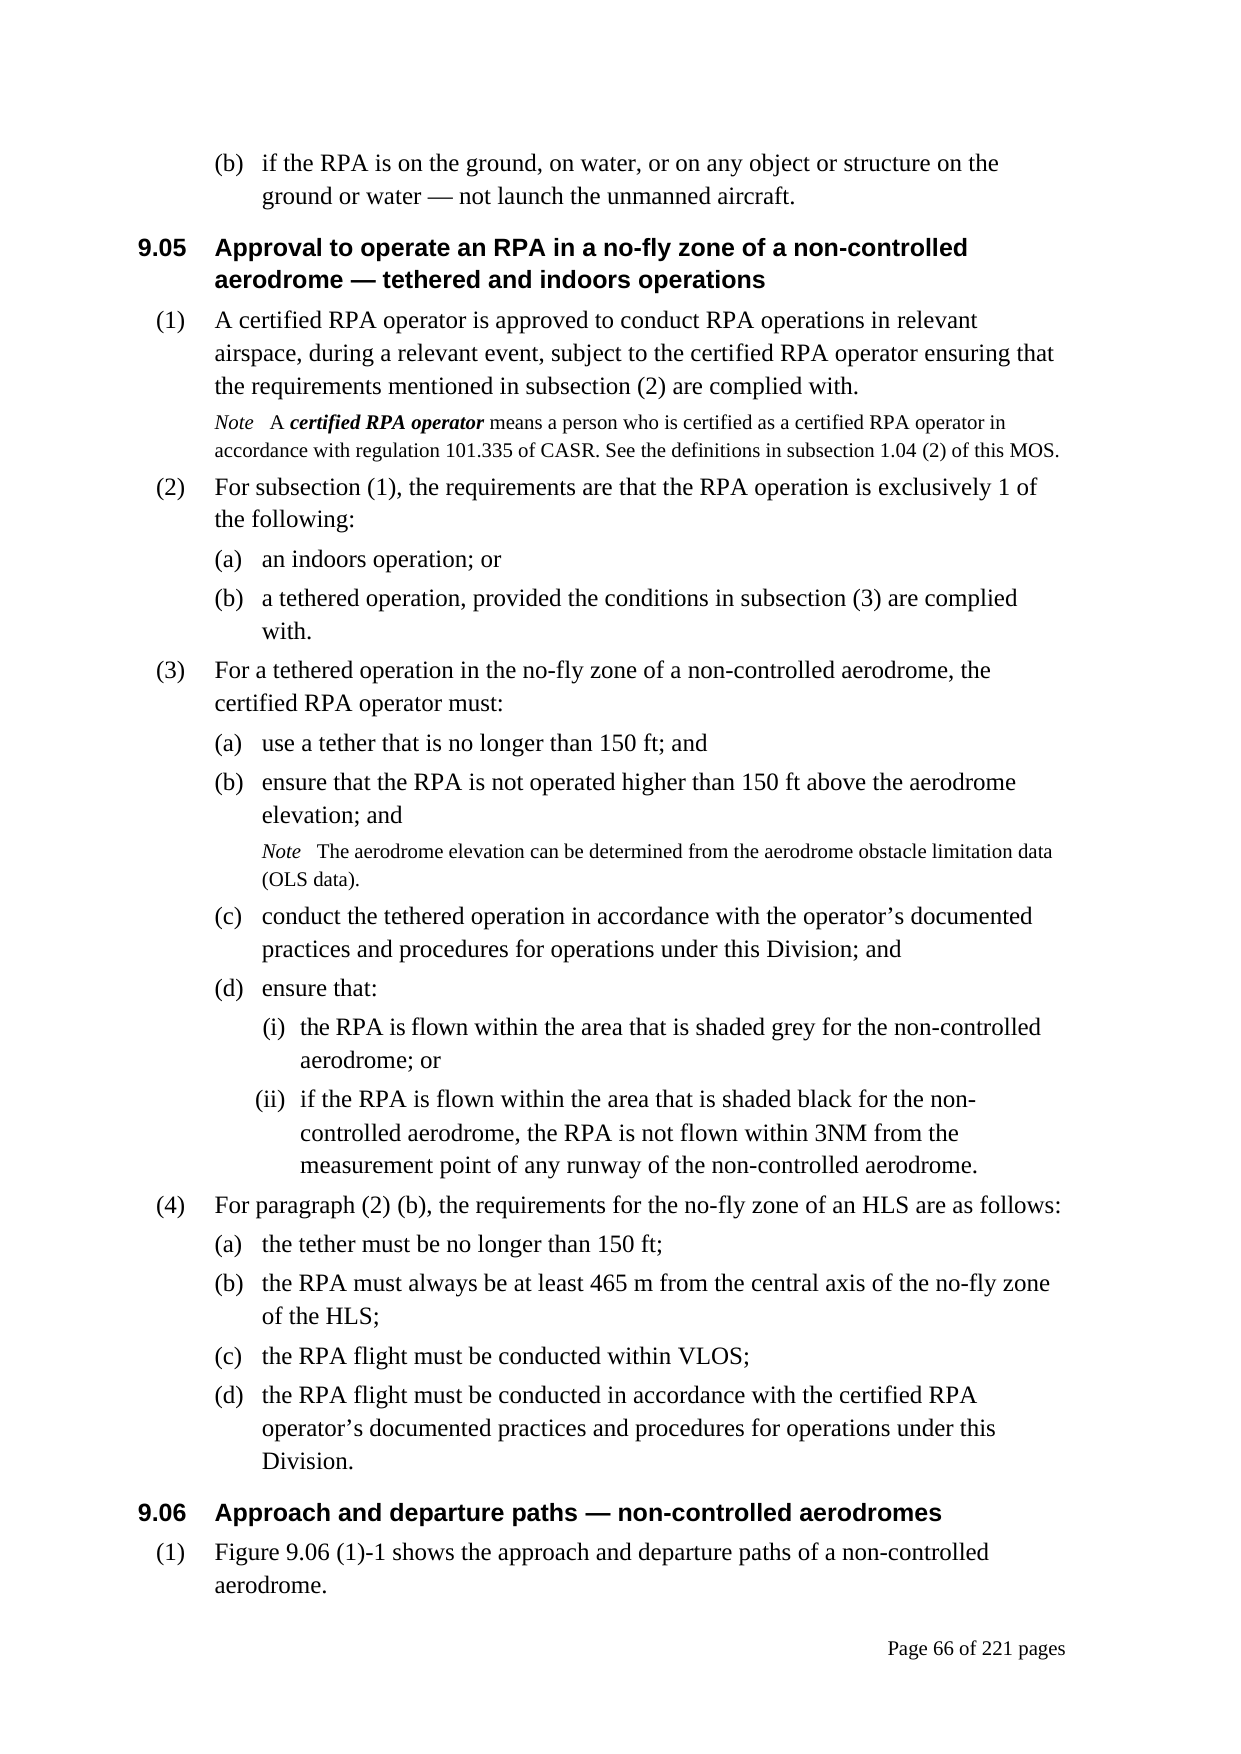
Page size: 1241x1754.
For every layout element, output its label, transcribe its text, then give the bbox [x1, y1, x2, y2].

text (c) conduct the tethered operation in accordance with the operator’s documented practices and procedures for operations under this Division; and [214, 901, 1065, 962]
text (a) an indoors operation; or [214, 544, 1065, 573]
text (a) use a tether that is no longer than 150 ft; and [214, 728, 1065, 756]
text (3) For a tethered operation in the no-fly zone of a non-controlled aerodrome, the certified RPA operator must: [108, 655, 1065, 717]
text (i) the RPA is flown within the area that is shaded grey for the non-controlled aerodrome; or [185, 1012, 1065, 1074]
subtitle 9.05 Approval to operate an RPA in a no-fly zone of a non-controlled aerodrome — tethered and indoors operations [138, 232, 1065, 294]
subtitle 9.06 Approach and departure paths — non-controlled aerodromes [138, 1498, 1065, 1527]
text (b) a tethered operation, provided the conditions in subsection (3) are complied with. [214, 583, 1065, 645]
text (c) the RPA flight must be conducted within VLOS; [214, 1341, 1065, 1369]
text (d) the RPA flight must be conducted in accordance with the certified RPA operator’s documented practices and procedures for operations under this Division. [214, 1380, 1065, 1475]
text (a) the tether must be no longer than 150 ft; [214, 1229, 1065, 1258]
text (d) ensure that: [214, 973, 1065, 1002]
text (4) For paragraph (2) (b), the requirements for the no-fly zone of an HLS are as follows: [108, 1190, 1065, 1219]
text Note A certified RPA operator means a person who is certified as a certified RPA operator in accordance with regulation 101.335 of CASR. See the definitions in subsection 1.04 (2) of this MOS. [214, 410, 1065, 462]
text (b) if the RPA is on the ground, on water, or on any object or structure on the ground or water — not launch the unmanned aircraft. [214, 148, 1065, 209]
text (2) For subsection (1), the requirements are that the RPA operation is exclusively 1 of the following: [108, 472, 1065, 533]
text (1) Figure 9.06 (1)-1 shows the approach and departure paths of a non-controlled aerodrome. [108, 1537, 1065, 1599]
text (b) the RPA must always be at least 465 m from the central axis of the no-fly zone of the HLS; [214, 1268, 1065, 1330]
text (ii) if the RPA is flown within the area that is shaded black for the non-controlled aerodrome, the RPA is not flown within 3NM from the measurement point of any runway of the non-controlled aerodrome. [185, 1084, 1065, 1179]
text (1) A certified RPA operator is approved to conduct RPA operations in relevant airspace, during a relevant event, subject to the certified RPA operator ensuring that the requirements mentioned in subsection (2) are complied with. [108, 305, 1065, 399]
text (b) ensure that the RPA is not operated higher than 150 ft above the aerodrome elevation; and [214, 767, 1065, 829]
text Note The aerodrome elevation can be determined from the aerodrome obstacle limitation data (OLS data). [262, 839, 1065, 891]
